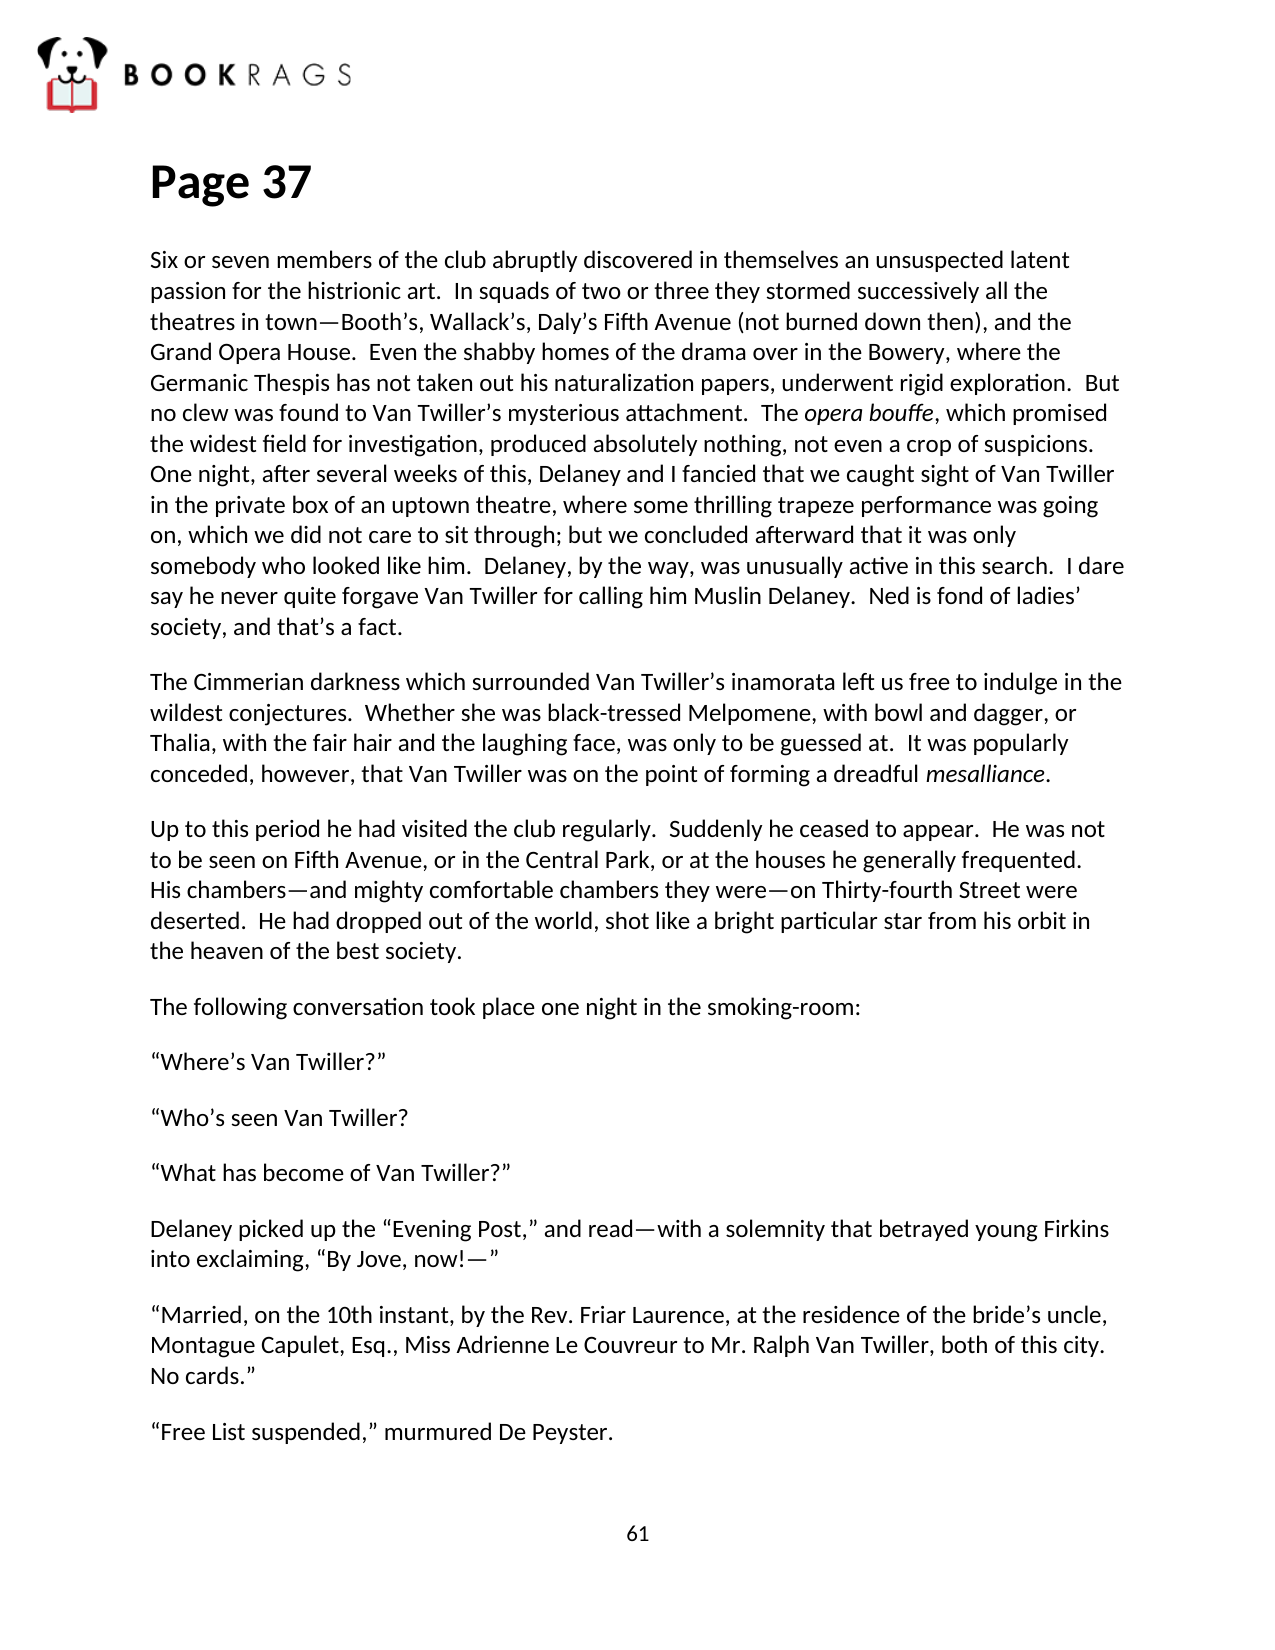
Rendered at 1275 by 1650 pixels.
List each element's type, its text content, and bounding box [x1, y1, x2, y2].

text “Where’s Van Twiller?” [150, 1047, 1125, 1077]
text Delaney picked up the “Evening Post,” and read—­with a solemnity that betrayed young Firkins into exclaiming, “By Jove, now!—­” [150, 1213, 1125, 1274]
picture [37, 37, 351, 113]
text “Married, on the 10th instant, by the Rev. Friar Laurence, at the residence of the bride’s uncle, Montague Capulet, Esq., Miss Adrienne Le Couvreur to Mr. Ralph Van Twiller, both of this city. No cards.” [150, 1299, 1125, 1391]
text The Cimmerian darkness which surrounded Van Twiller’s inamorata left us free to indulge in the wildest conjectures. Whether she was black-tressed Melpomene, with bowl and dagger, or Thalia, with the fair hair and the laughing face, was only to be guessed at. It was popularly conceded, however, that Van Twiller was on the point of forming a dreadful mesalliance. [150, 666, 1125, 788]
text “Who’s seen Van Twiller? [150, 1102, 1125, 1133]
text The following conversation took place one night in the smoking-room: [150, 991, 1125, 1022]
text Six or seven members of the club abruptly discovered in themselves an unsuspected latent passion for the histrionic art. In squads of two or three they stormed successively all the theatres in town—­Booth’s, Wallack’s, Daly’s Fifth Avenue (not burned down then), and the Grand Opera House. Even the shabby homes of the drama over in the Bowery, where the Germanic Thespis has not taken out his naturalization papers, underwent rigid exploration. But no clew was found to Van Twiller’s mysterious attachment. The opera bouffe, which promised the widest field for investigation, produced absolutely nothing, not even a crop of suspicions. One night, after several weeks of this, Delaney and I fancied that we caught sight of Van Twiller in the private box of an uptown theatre, where some thrilling trapeze performance was going on, which we did not care to sit through; but we concluded afterward that it was only somebody who looked like him. Delaney, by the way, was unusually active in this search. I dare say he never quite forgave Van Twiller for calling him Muslin Delaney. Ned is fond of ladies’ society, and that’s a fact. [150, 244, 1125, 641]
text “Free List suspended,” murmured De Peyster. [150, 1416, 1125, 1446]
text “What has become of Van Twiller?” [150, 1158, 1125, 1188]
text Up to this period he had visited the club regularly. Suddenly he ceased to appear. He was not to be seen on Fifth Avenue, or in the Central Park, or at the houses he generally frequented. His chambers—­and mighty comfortable chambers they were—­on Thirty-fourth Street were deserted. He had dropped out of the world, shot like a bright particular star from his orbit in the heaven of the best society. [150, 813, 1125, 966]
text Page 37 [150, 150, 1125, 211]
